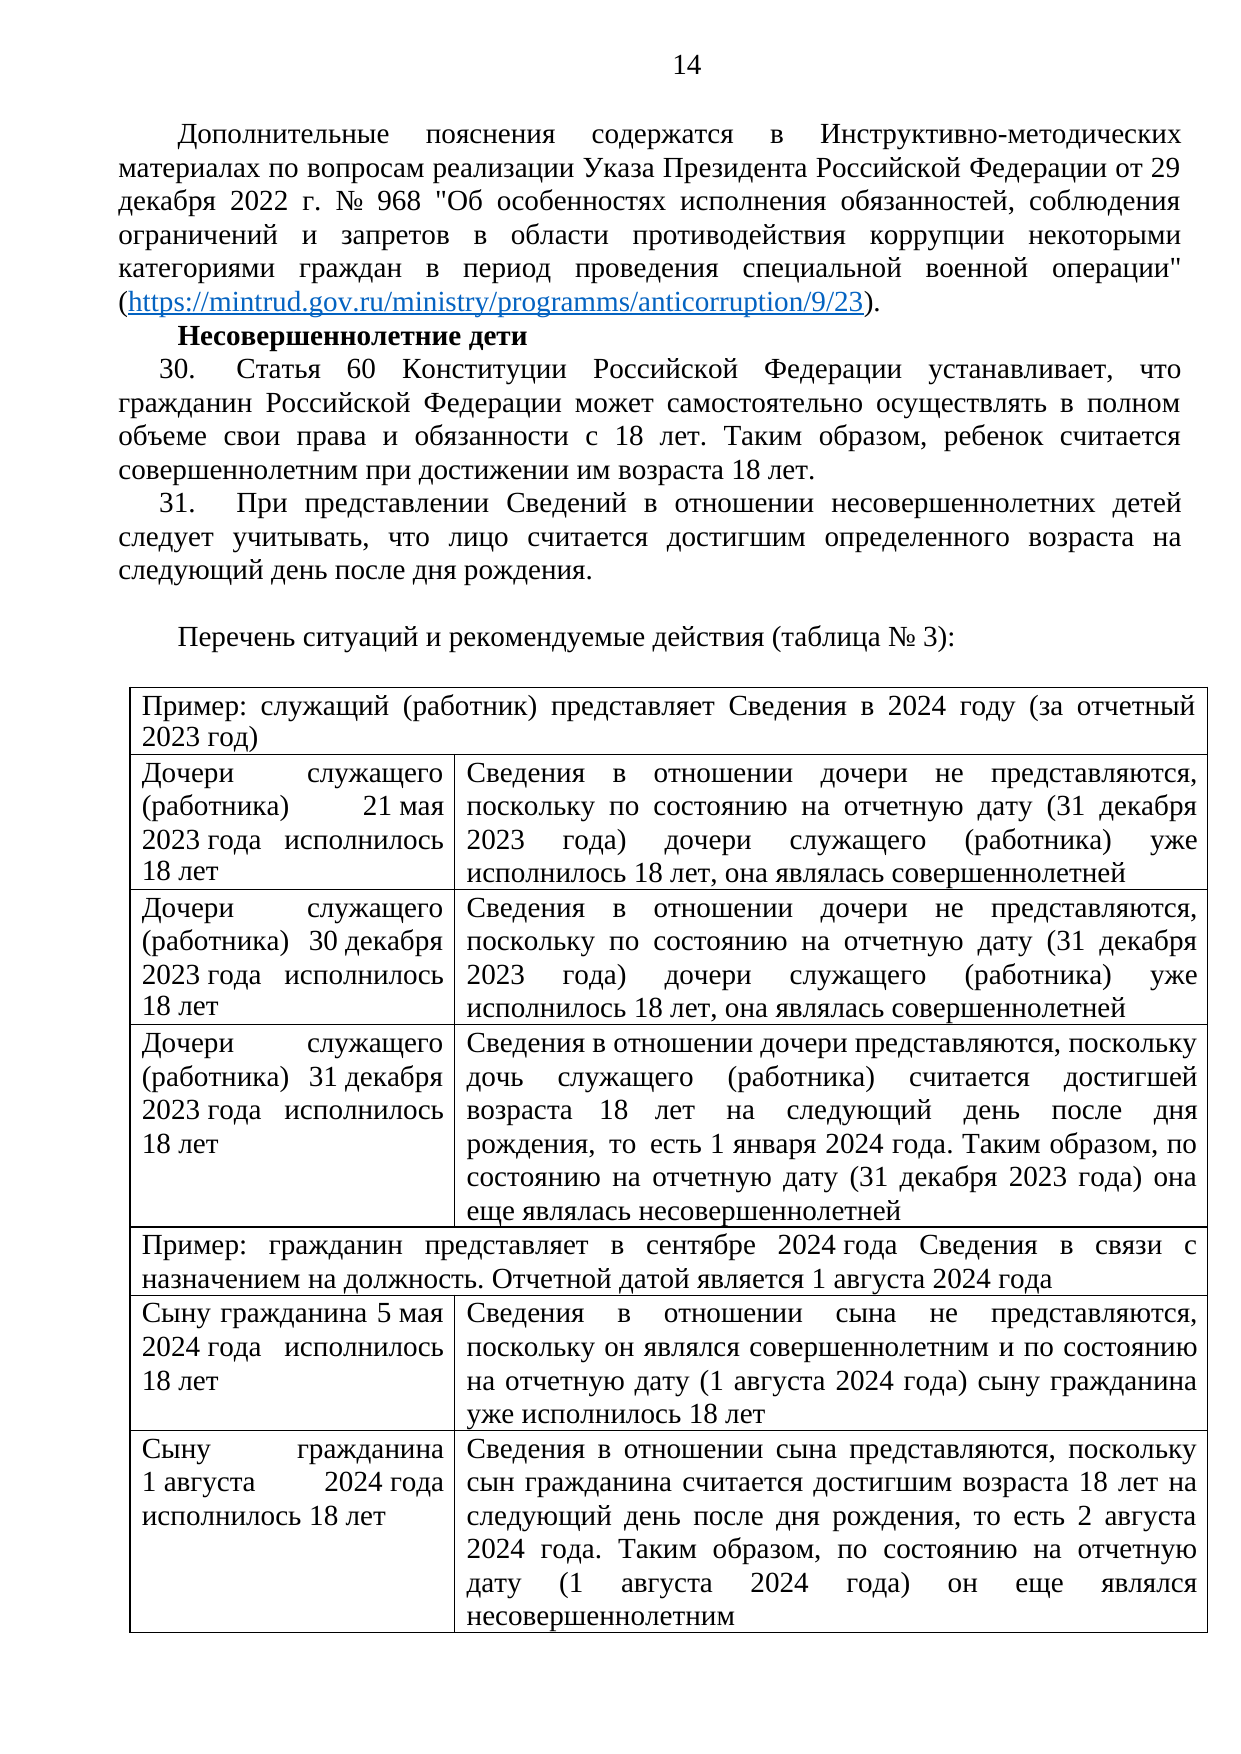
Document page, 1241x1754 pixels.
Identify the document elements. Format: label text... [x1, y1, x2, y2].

table_cell Сведения в отношении дочери не представляются, поскольку по состоянию на отчетную дату (31 декабря 2023 года) дочери служащего (работника) уже исполнилось 18 лет, она являлась совершеннолетней [455, 755, 1207, 889]
list Статья 60 Конституции Российской Федерации устанавливает, что гражданин Российской Федерации может самостоятельно осуществлять в полном объеме свои права и обязанности с 18 лет. Таким образом, ребенок считается совершеннолетним при достижении им возраста 18 лет. [118, 351, 1181, 485]
table_cell Дочери служащего (работника) 31 декабря 2023 года исполнилось 18 лет [131, 1025, 454, 1226]
table_cell Сведения в отношении сына не представляются, поскольку он являлся совершеннолетним и по состоянию на отчетную дату (1 августа 2024 года) сыну гражданина уже исполнилось 18 лет [455, 1296, 1207, 1430]
list При представлении Сведений в отношении несовершеннолетних детей следует учитывать, что лицо считается достигшим определенного возраста на следующий день после дня рождения. [118, 485, 1181, 586]
subtitle Несовершеннолетние дети [177, 318, 1219, 351]
table_cell Дочери служащего (работника) 30 декабря 2023 года исполнилось 18 лет [131, 890, 454, 1024]
table_header Пример: служащий (работник) представляет Сведения в 2024 году (за отчетный 2023 год) [131, 688, 1207, 754]
table_cell Сыну гражданина 1 августа 2024 года исполнилось 18 лет [131, 1431, 454, 1632]
text Дополнительные пояснения содержатся в Инструктивно-методических материалах по вопросам реализации Указа Президента Российской Федерации от 29 декабря 2022 г. № 968 "Об особенностях исполнения обязанностей, соблюдения ограничений и запретов в области противодействия коррупции некоторыми категориями граждан в период проведения специальной военной операции" (https://mintrud.gov.ru/ministry/programms/anticorruption/9/23). [118, 116, 1181, 318]
text Перечень ситуаций и рекомендуемые действия (таблица № 3): [177, 619, 1219, 653]
table_cell Сведения в отношении дочери не представляются, поскольку по состоянию на отчетную дату (31 декабря 2023 года) дочери служащего (работника) уже исполнилось 18 лет, она являлась совершеннолетней [455, 890, 1207, 1024]
table_cell Пример: гражданин представляет в сентябре 2024 года Сведения в связи с назначением на должность. Отчетной датой является 1 августа 2024 года [131, 1228, 1207, 1294]
table_cell Сведения в отношении сына представляются, поскольку сын гражданина считается достигшим возраста 18 лет на следующий день после дня рождения, то есть 2 августа 2024 года. Таким образом, по состоянию на отчетную дату (1 августа 2024 года) он еще являлся несовершеннолетним [455, 1431, 1207, 1632]
table_cell Сыну гражданина 5 мая 2024 года исполнилось 18 лет [131, 1296, 454, 1430]
table_cell Сведения в отношении дочери представляются, поскольку дочь служащего (работника) считается достигшей возраста 18 лет на следующий день после дня рождения, то есть 1 января 2024 года. Таким образом, по состоянию на отчетную дату (31 декабря 2023 года) она еще являлась несовершеннолетней [455, 1025, 1207, 1226]
table_cell Дочери служащего (работника) 21 мая 2023 года исполнилось 18 лет [131, 755, 454, 889]
